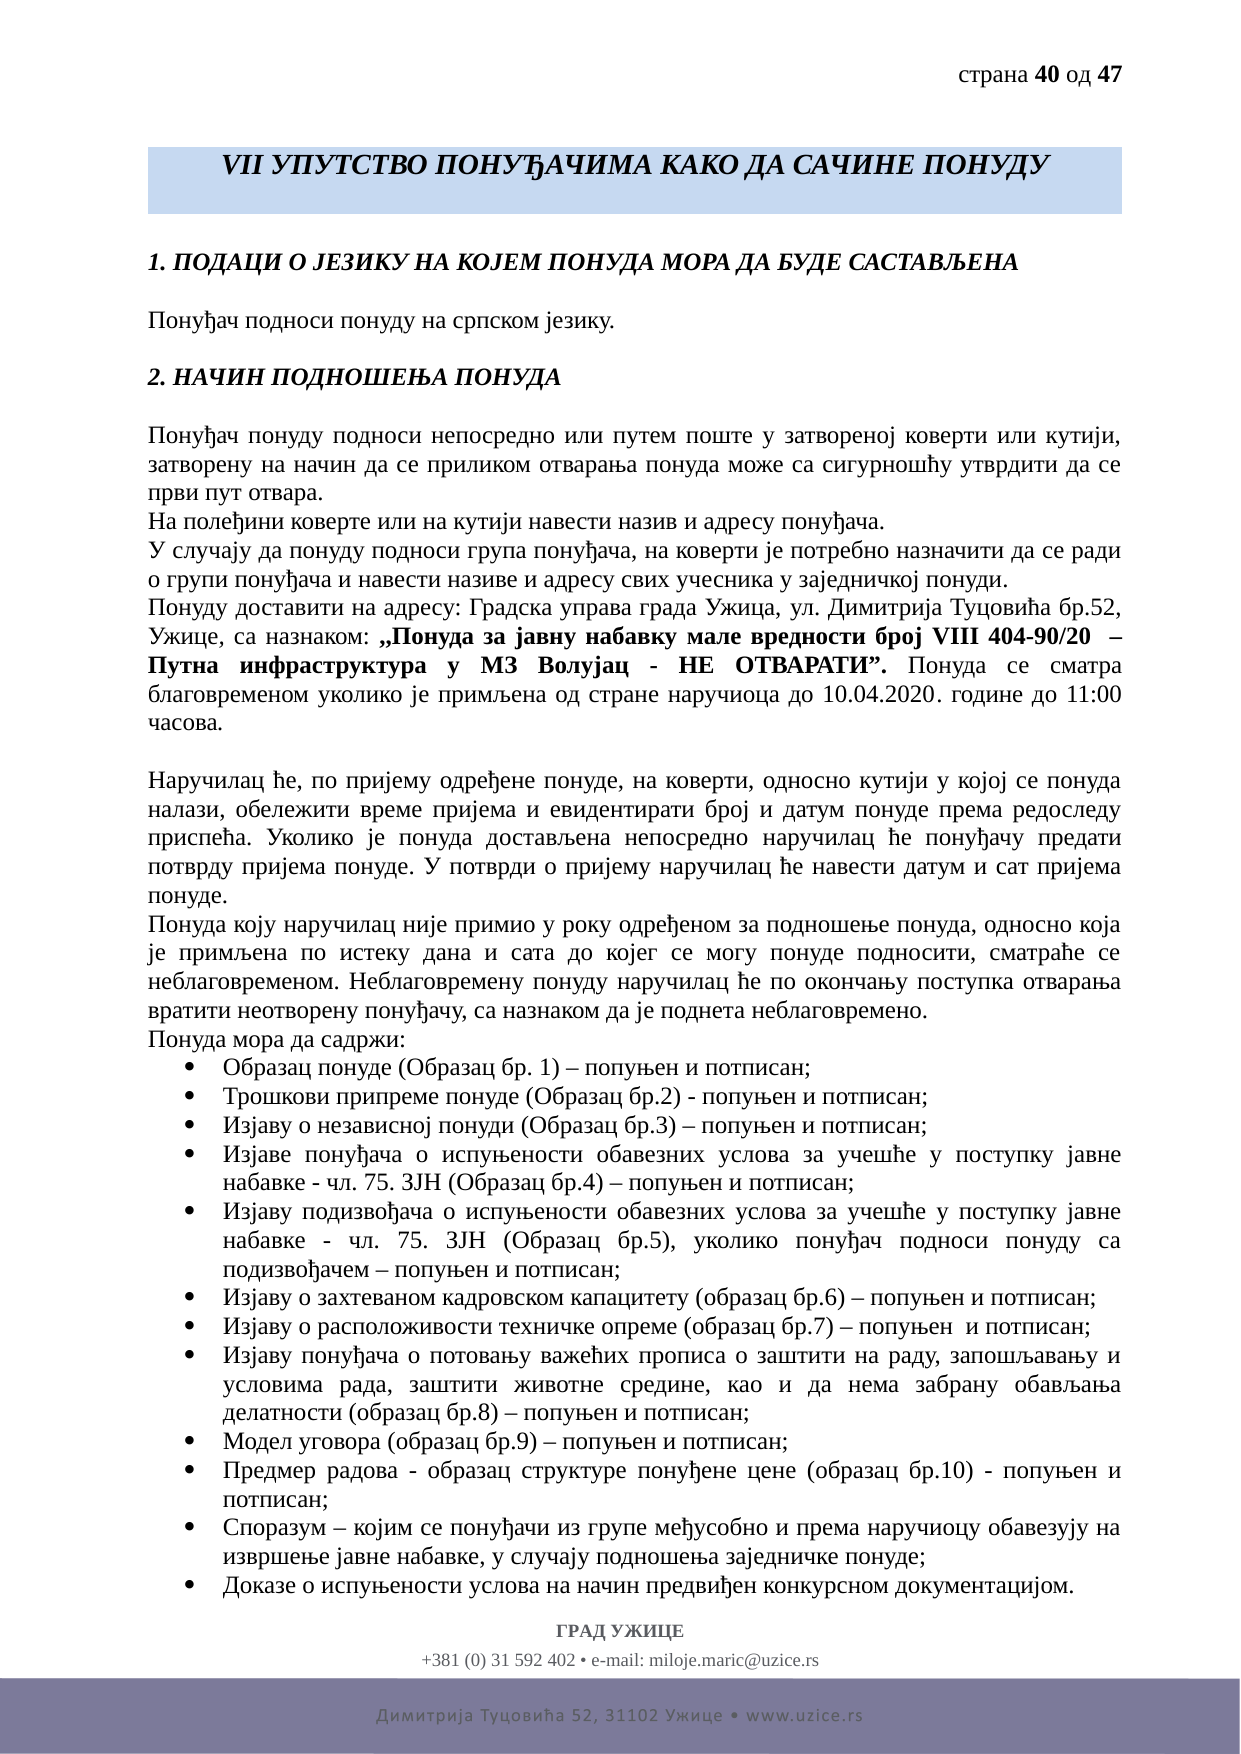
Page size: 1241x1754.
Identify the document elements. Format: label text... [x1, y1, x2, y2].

text Понуда мора да садржи: [148, 1024, 1122, 1052]
text Понуђач понуду подноси непосредно или путем поште у затвореној коверти или кутији, затворену на начин да се приликом отварања понуда може са сигурношћу утврдити да се први пут отвара. [148, 420, 1122, 506]
text Понуда коју наручилац није примио у року одређеном за подношење понуда, односно која је примљена по истеку дана и сата до којег се могу понуде подносити, сматраће се неблаговременом. Неблаговремену понуду наручилац ће по окончању поступка отварања вратити неотворену понуђачу, са назнаком да је поднета неблаговремено. [148, 909, 1122, 1024]
text 1. ПОДАЦИ О ЈЕЗИКУ НА КОЈЕМ ПОНУДА МОРА ДА БУДЕ САСТАВЉЕНА [148, 247, 1122, 276]
text На полеђини коверте или на кутији навести назив и адресу понуђача. [148, 506, 1122, 535]
text У случају да понуду подноси група понуђача, на коверти је потребно назначити да се ради о групи понуђача и навести називе и адресу свих учесника у заједничкој понуди. [148, 535, 1122, 592]
list Изјаву о независној понуди (Образац бр.3) – попуњен и потписан; [185, 1110, 1122, 1139]
list Модел уговора (образац бр.9) – попуњен и потписан; [185, 1426, 1122, 1455]
list Изјаву понуђача о потовању важећих прописа о заштити на раду, запошљавању и условима рада, заштити животне средине, као и да нема забрану обављања делатности (образац бр.8) – попуњен и потписан; [185, 1340, 1122, 1426]
list Образац понуде (Образац бр. 1) – попуњен и потписан; [185, 1052, 1122, 1081]
list Споразум – којим се понуђачи из групе међусобно и према наручиоцу обавезују на извршење јавне набавке, у случају подношења заједничке понуде; [185, 1512, 1122, 1570]
list Изјаве понуђача о испуњености обавезних услова за учешће у поступку јавне набавке - чл. 75. ЗЈН (Образац бр.4) – попуњен и потписан; [185, 1139, 1122, 1196]
text Понуђач подноси понуду на српском језику. [148, 305, 1122, 334]
list Трошкови припреме понуде (Образац бр.2) - попуњен и потписан; [185, 1081, 1122, 1110]
text Понуду доставити на адресу: Градска управа града Ужица, ул. Димитрија Туцовића бр.52, Ужице, са назнаком: ,,Понуда за јавну набавку мале вредности број VIII 404-90/20 – Путна инфраструктура у МЗ Волујац - НЕ ОТВАРАТИ”. Понуда се сматра благовременом уколико је примљена од стране наручиоца до 10.04.2020. године до 11:00 часова. [148, 592, 1122, 736]
picture [0, 1677, 1240, 1754]
text Наручилац ће, по пријему одређене понуде, на коверти, односно кутији у којој се понуда налази, обележити време пријема и евидентирати број и датум понуде према редоследу приспећа. Уколико је понуда достављена непосредно наручилац ће понуђачу предати потврду пријема понуде. У потврди о пријему наручилац ће навести датум и сат пријема понуде. [148, 765, 1122, 909]
list Изјаву подизвођача о испуњености обавезних услова за учешће у поступку јавне набавке - чл. 75. ЗЈН (Образац бр.5), уколико понуђач подноси понуду са подизвођачем – попуњен и потписан; [185, 1196, 1122, 1282]
list Изјаву о расположивости техничке опреме (образац бр.7) – попуњен и потписан; [185, 1311, 1122, 1340]
list Доказе о испуњености услова на начин предвиђен конкурсном документацијом. [185, 1570, 1122, 1599]
text VII УПУТСТВО ПОНУЂАЧИМА КАКО ДА САЧИНЕ ПОНУДУ [148, 147, 1122, 180]
list Предмер радова - образац структуре понуђене цене (образац бр.10) - попуњен и потписан; [185, 1455, 1122, 1512]
list Изјаву о захтеваном кадровском капацитету (образац бр.6) – попуњен и потписан; [185, 1282, 1122, 1311]
text 2. НАЧИН ПОДНОШЕЊА ПОНУДА [148, 362, 1122, 391]
